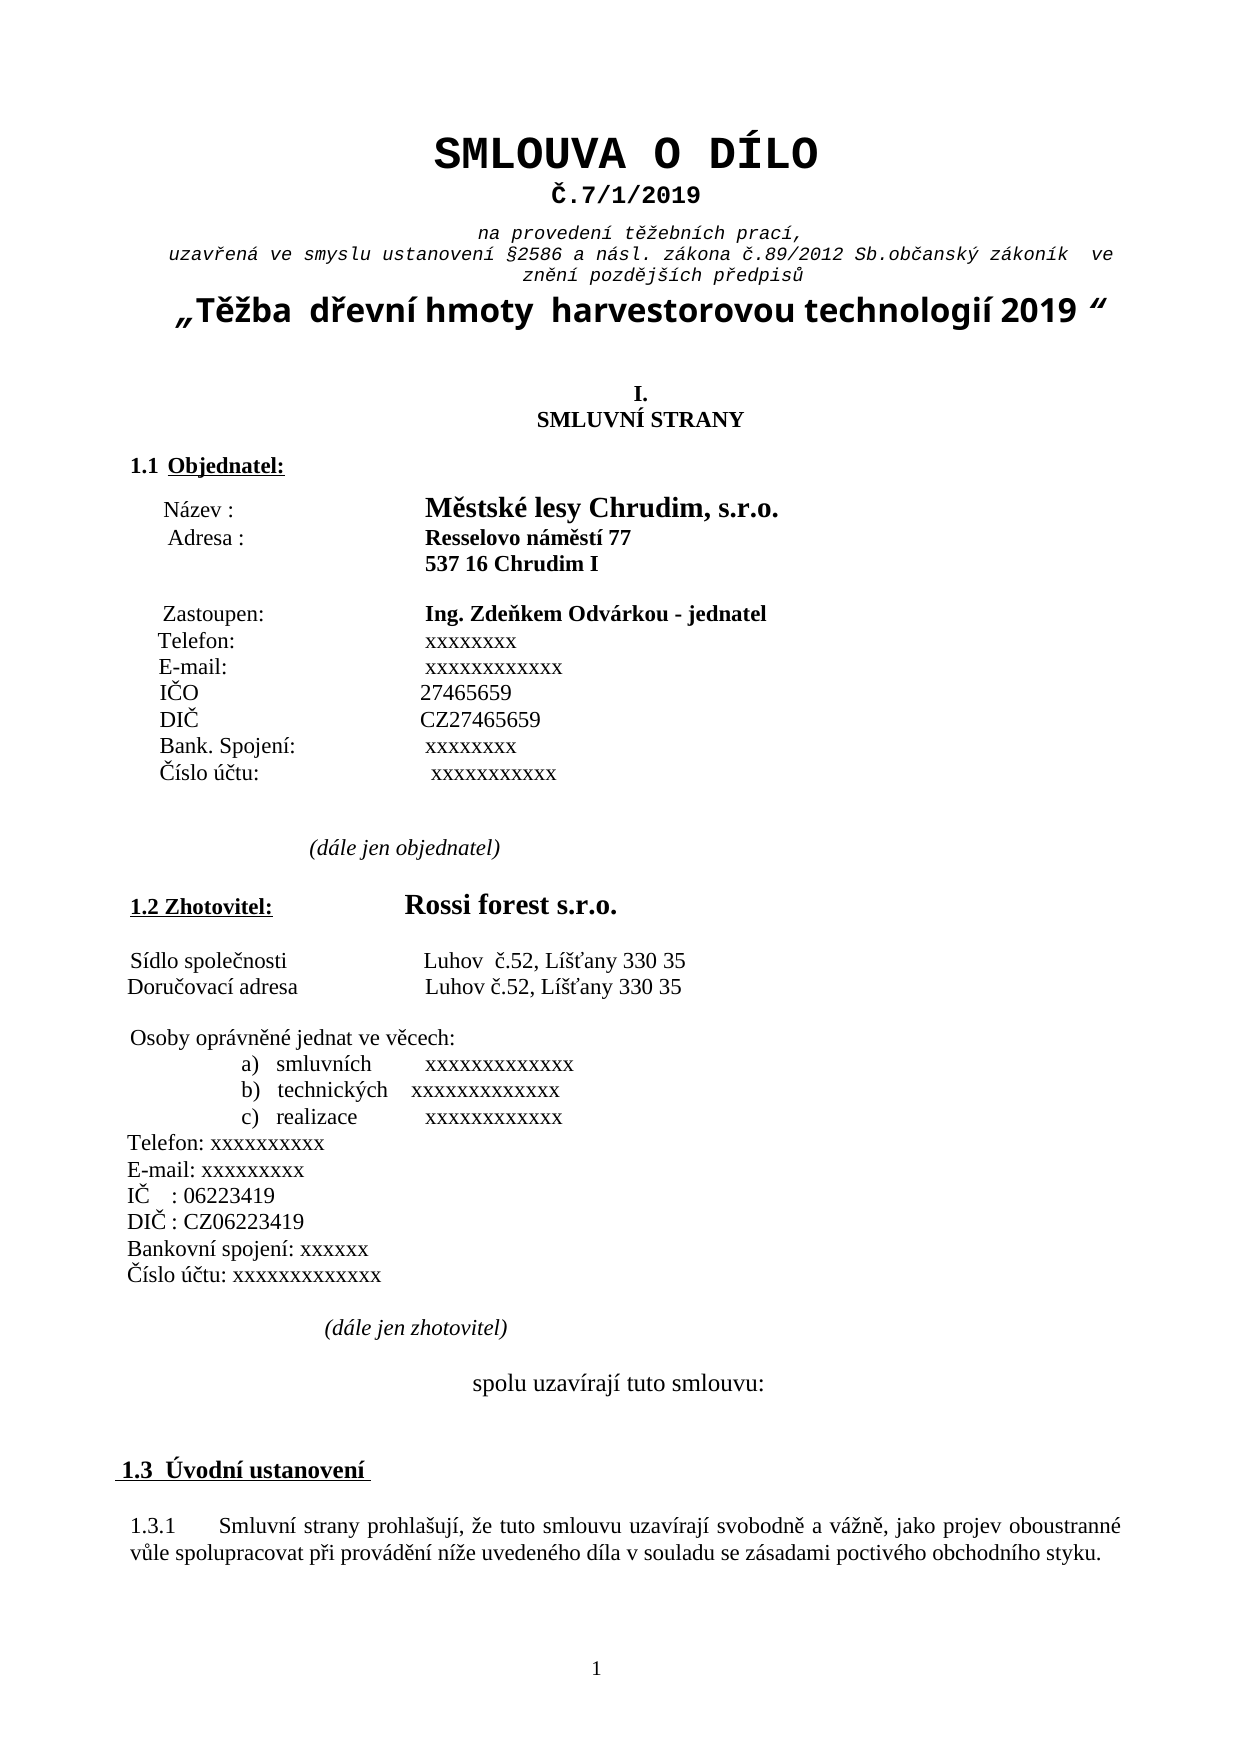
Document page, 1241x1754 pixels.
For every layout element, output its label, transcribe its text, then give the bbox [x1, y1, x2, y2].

text (dále jen zhotovitel) [130, 1314, 1081, 1340]
text E-mail: xxxxxxxxx [127, 1156, 1093, 1182]
list Objednatel: [130, 452, 1081, 478]
text a) smluvních xxxxxxxxxxxxx [204, 1050, 1081, 1077]
text Název : Městské lesy Chrudim, s.r.o. [123, 490, 1081, 524]
text 1.2 Zhotovitel: Rossi forest s.r.o. [130, 887, 1081, 921]
text Osoby oprávněné jednat ve věcech: [130, 1024, 1081, 1050]
text IČ : 06223419 [127, 1182, 1081, 1208]
text Adresa : Resselovo náměstí 77 [126, 524, 1081, 550]
text Sídlo společnosti Luhov č.52, Líšťany 330 35 [130, 947, 1081, 973]
text Telefon: xxxxxxxx [123, 627, 1122, 653]
text na provedení těžebních prací, [159, 223, 1122, 245]
text DIČ CZ27465659 [159, 706, 1122, 732]
text DIČ : CZ06223419 [127, 1208, 1081, 1235]
text uzavřená ve smyslu ustanovení §2586 a násl. zákona č.89/2012 Sb.občanský zákoník ve znění pozdějších předpisů [159, 245, 1122, 287]
text Zastoupen: Ing. Zdeňkem Odvárkou - jednatel [126, 600, 1081, 627]
text Doručovací adresa Luhov č.52, Líšťany 330 35 [127, 973, 1081, 1000]
text I. [159, 380, 1122, 407]
text (dále jen objednatel) [126, 834, 1122, 861]
text Bank. Spojení: xxxxxxxx [159, 732, 1122, 758]
text 1.3.1 Smluvní strany prohlašují, že tuto smlouvu uzavírají svobodně a vážně, jako projev oboustranné vůle spolupracovat při provádění níže uvedeného díla v souladu se zásadami poctivého obchodního styku. [130, 1512, 1122, 1565]
text b) technických xxxxxxxxxxxxx [204, 1077, 1081, 1103]
text c) realizace xxxxxxxxxxxx [204, 1103, 1081, 1129]
text SMLUVNÍ STRANY [159, 407, 1122, 433]
text SMLOUVA O DÍLO [130, 131, 1122, 183]
text spolu uzavírají tuto smlouvu: [115, 1368, 1122, 1397]
text Číslo účtu: xxxxxxxxxxx [159, 758, 1122, 785]
text 1.3 Úvodní ustanovení [115, 1455, 1122, 1483]
text E-mail: xxxxxxxxxxxx [130, 653, 1122, 679]
text Č.7/1/2019 [130, 183, 1122, 211]
text Číslo účtu: xxxxxxxxxxxxx [127, 1261, 1081, 1287]
text IČO 27465659 [159, 679, 1122, 706]
text „Těžba dřevní hmoty harvestorovou technologií 2019 “ [159, 287, 1122, 333]
text Telefon: xxxxxxxxxx [127, 1129, 1093, 1156]
text Bankovní spojení: xxxxxx [127, 1235, 1081, 1261]
text 537 16 Chrudim I [351, 550, 1081, 576]
